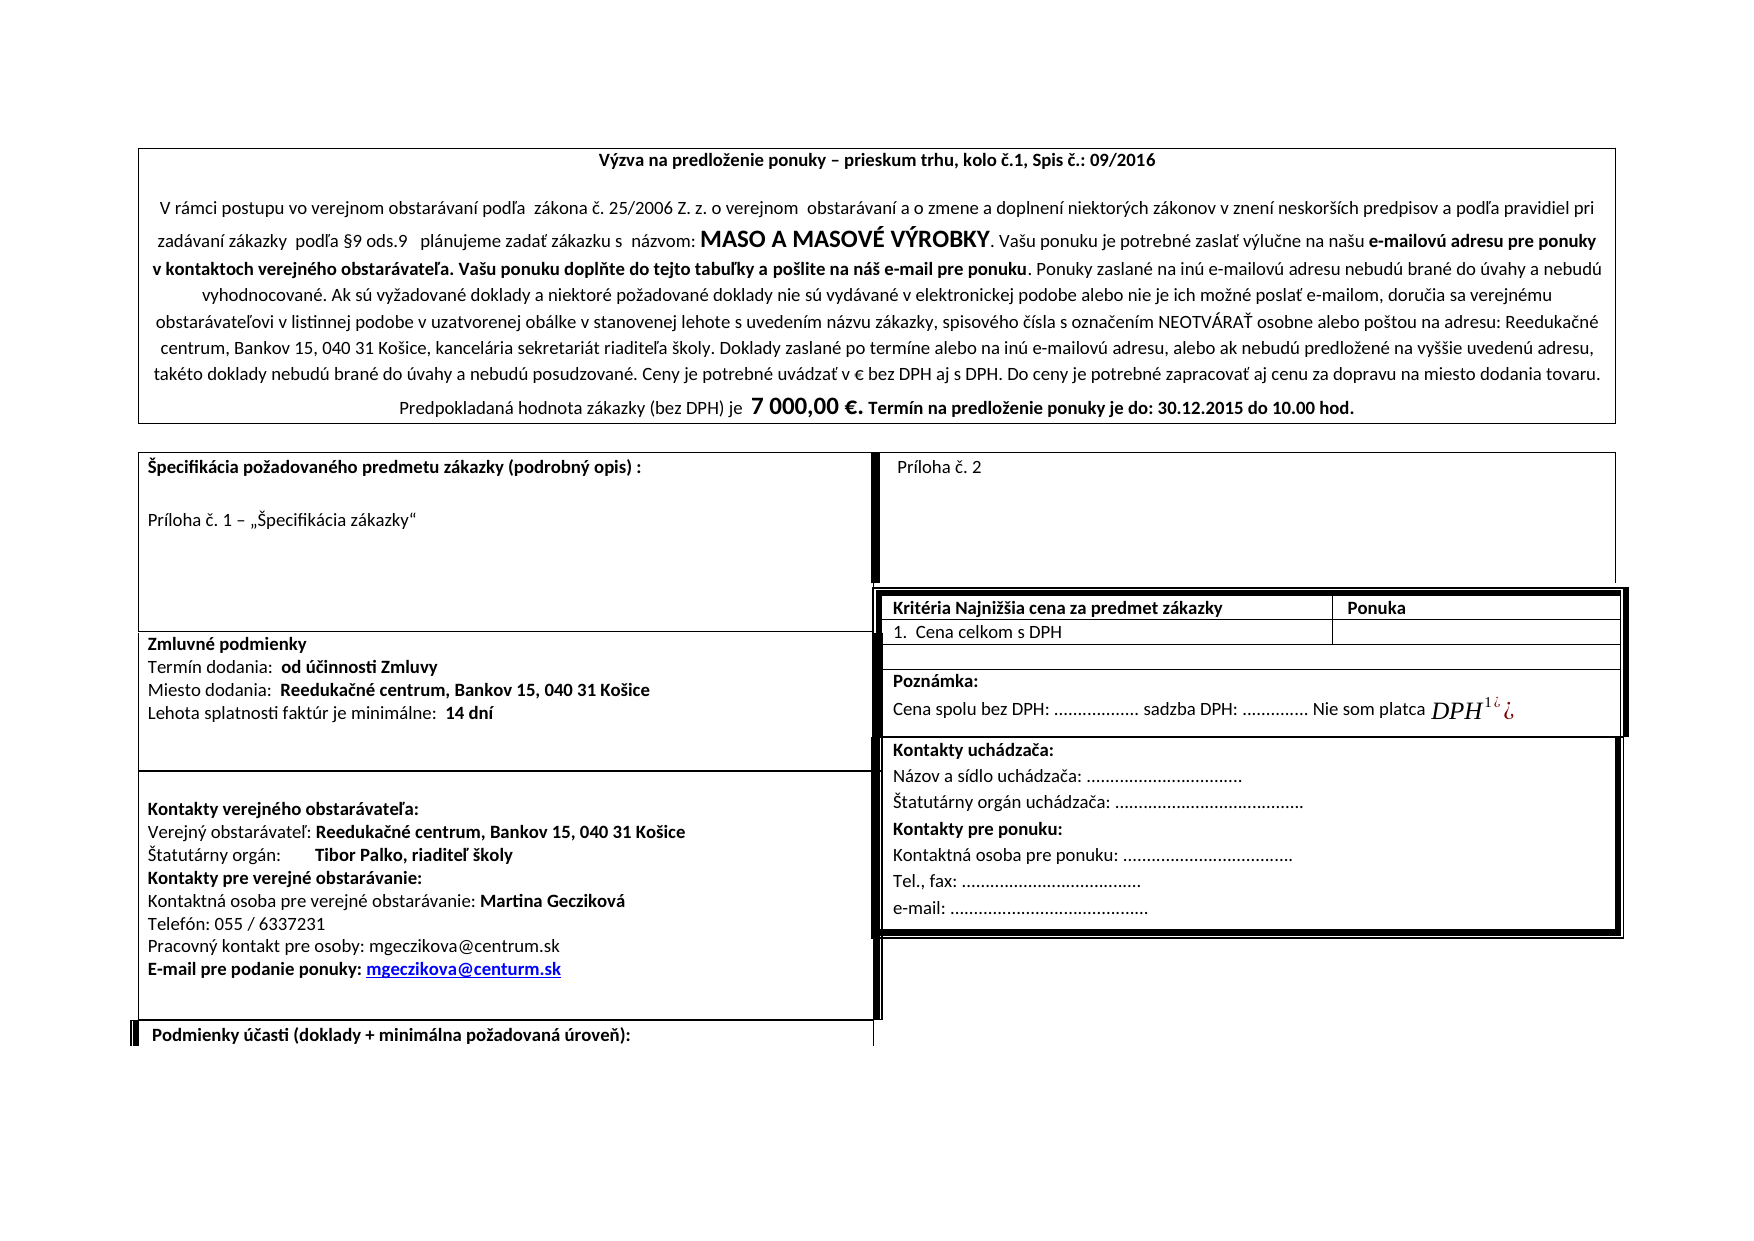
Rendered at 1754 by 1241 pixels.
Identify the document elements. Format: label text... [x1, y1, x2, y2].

text Kontakty uchádzača: [883, 738, 1615, 761]
text Termín dodania: od účinnosti Zmluvy [148, 655, 865, 678]
text Špecifikácia požadovaného predmetu zákazky (podrobný opis) : [139, 453, 871, 478]
text e-mail: .......................................... [883, 895, 1615, 929]
table_cell [1333, 620, 1620, 644]
table_cell Cena spolu bez DPH: .................. sadzba DPH: .............. Nie som platca [883, 693, 1620, 736]
table_header Kritéria Najnižšia cena za predmet zákazky [882, 596, 1332, 619]
text Lehota splatnosti faktúr je minimálne: 14 dní [148, 701, 865, 724]
text Štatutárny orgán: Tibor Palko, riaditeľ školy [148, 843, 865, 866]
text Telefón: 055 / 6337231 [148, 912, 865, 934]
text E-mail pre podanie ponuky: mgeczikova@centurm.sk [148, 957, 865, 980]
text V rámci postupu vo verejnom obstarávaní podľa zákona č. 25/2006 Z. z. o verejnom obstarávaní a o zmene a doplnení niektorých zákonov v znení neskorších predpisov a podľa pravidiel pri zadávaní zákazky podľa §9 ods.9 plánujeme zadať zákazku s názvom: MASO A MASOVÉ VÝROBKY. Vašu ponuku je potrebné zaslať výlučne na našu e-mailovú adresu pre ponuky v kontaktoch verejného obstarávateľa. Vašu ponuku doplňte do tejto tabuľky a pošlite na náš e-mail pre ponuku. Ponuky zaslané na inú e-mailovú adresu nebudú brané do úvahy a nebudú vyhodnocované. Ak sú vyžadované doklady a niektoré požadované doklady nie sú vydávané v elektronickej podobe alebo nie je ich možné poslať e-mailom, doručia sa verejnému obstarávateľovi v listinnej podobe v uzatvorenej obálke v stanovenej lehote s uvedením názvu zákazky, spisového čísla s označením NEOTVÁRAŤ osobne alebo poštou na adresu: Reedukačné centrum, Bankov 15, 040 31 Košice, kancelária sekretariát riaditeľa školy. Doklady zaslané po termíne alebo na inú e-mailovú adresu, alebo ak nebudú predložené na vyššie uvedenú adresu, takéto doklady nebudú brané do úvahy a nebudú posudzované. Ceny je potrebné uvádzať v € bez DPH aj s DPH. Do ceny je potrebné zapracovať aj cenu za dopravu na miesto dodania tovaru. Predpokladaná hodnota zákazky (bez DPH) je 7 000,00 €. Termín na predloženie ponuky je do: 30.12.2015 do 10.00 hod. [139, 195, 1615, 423]
text Miesto dodania: Reedukačné centrum, Bankov 15, 040 31 Košice [148, 678, 865, 701]
text Zmluvné podmienky [148, 632, 865, 655]
text Štatutárny orgán uchádzača: ........................................ [883, 789, 1615, 813]
text Verejný obstarávateľ: Reedukačné centrum, Bankov 15, 040 31 Košice [148, 820, 865, 843]
text Príloha č. 1 – „Špecifikácia zákazky“ [139, 505, 871, 531]
text Kontakty pre ponuku: [883, 816, 1615, 840]
table_cell [1333, 645, 1620, 669]
text Podmienky účasti (doklady + minimálna požadovaná úroveň): [139, 1021, 873, 1046]
text Kontaktná osoba pre verejné obstarávanie: Martina Gecziková [148, 889, 865, 912]
text Výzva na predloženie ponuky – prieskum trhu, kolo č.1, Spis č.: 09/2016 [139, 149, 1615, 172]
text Tel., fax: ...................................... [883, 869, 1615, 893]
table_cell Poznámka: [883, 670, 1620, 693]
table_header Ponuka [1333, 596, 1620, 619]
table_cell [883, 645, 1333, 669]
text Príloha č. 2 [880, 453, 1615, 478]
table_cell 1. Cena celkom s DPH [882, 620, 1332, 644]
text Pracovný kontakt pre osoby: mgeczikova@centrum.sk [148, 934, 865, 957]
text Kontakty pre verejné obstarávanie: [148, 866, 865, 889]
text Kontaktná osoba pre ponuku: .................................... [883, 842, 1615, 866]
text Kontakty verejného obstarávateľa: [148, 797, 865, 820]
text Názov a sídlo uchádzača: ................................. [883, 763, 1615, 787]
